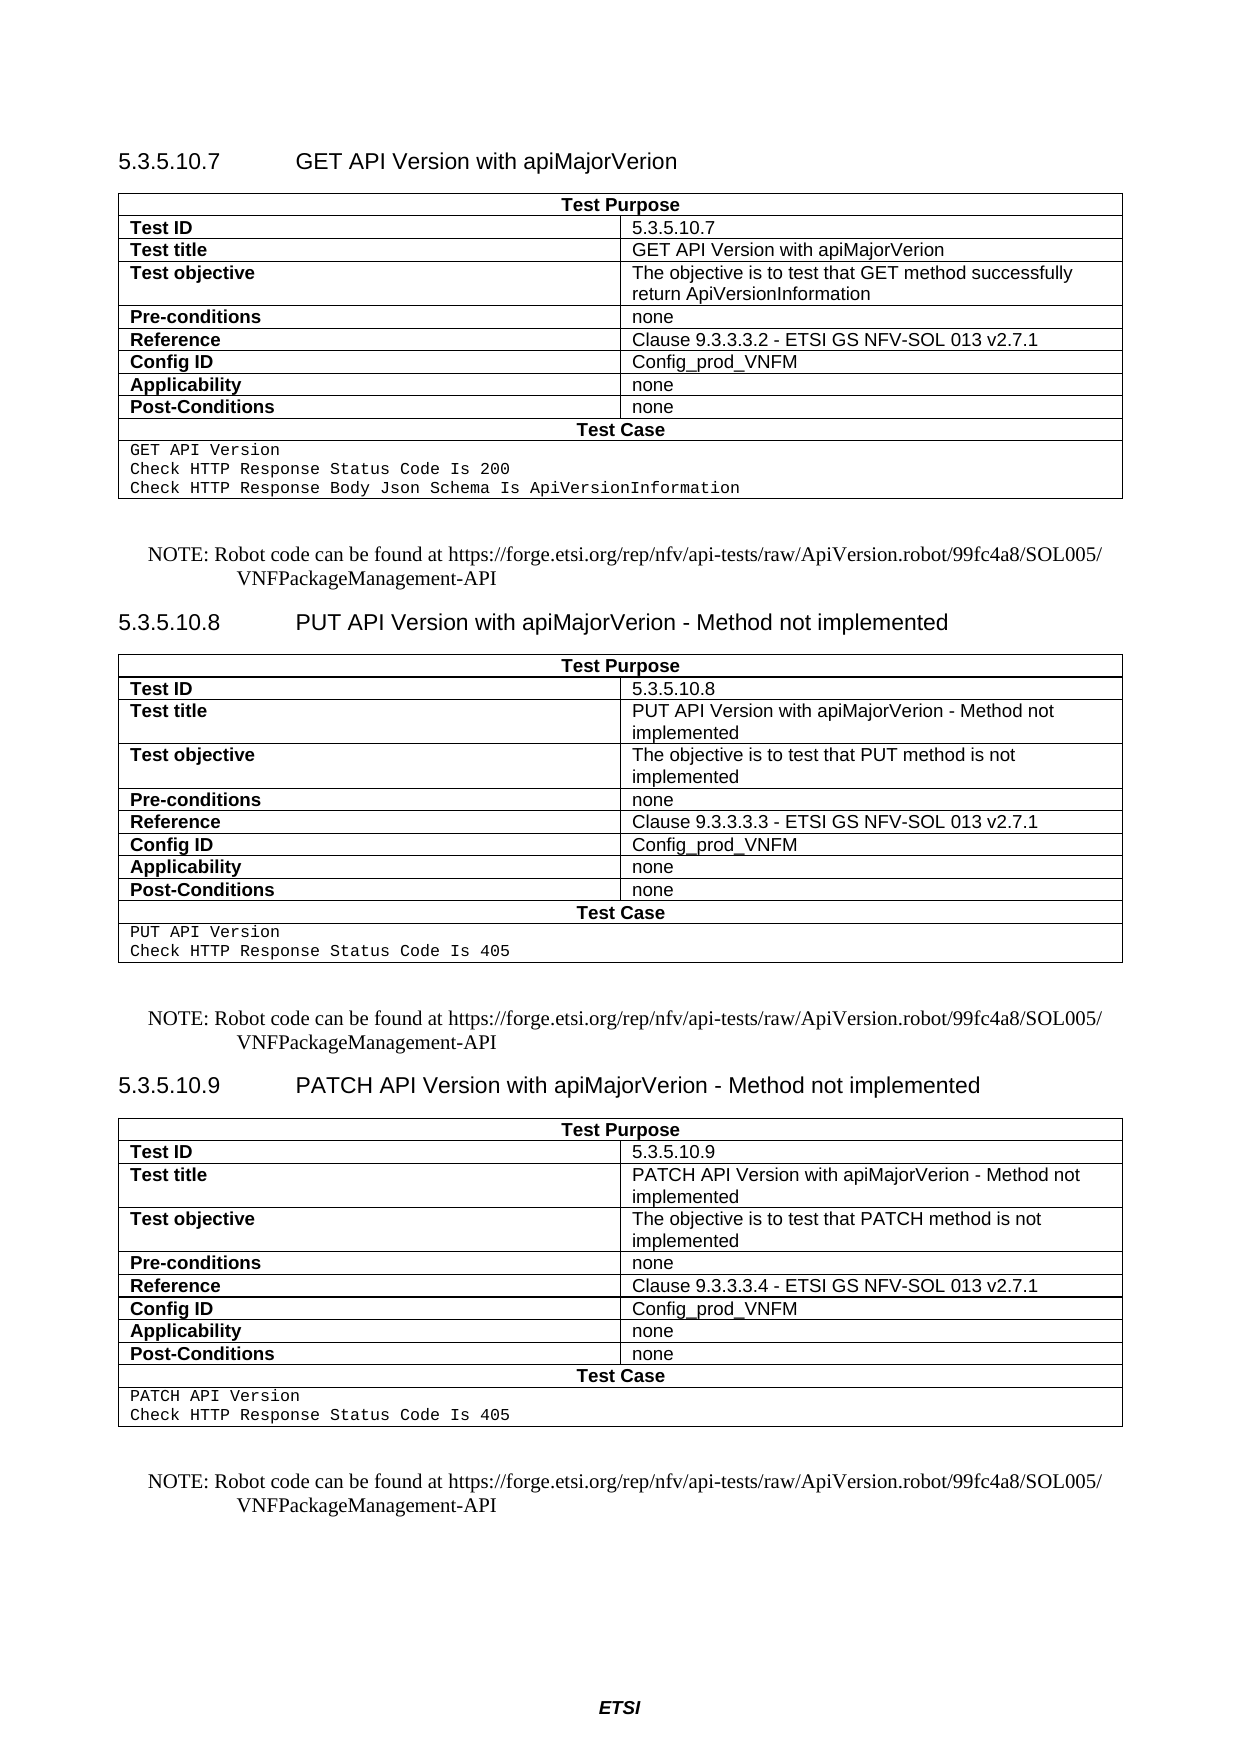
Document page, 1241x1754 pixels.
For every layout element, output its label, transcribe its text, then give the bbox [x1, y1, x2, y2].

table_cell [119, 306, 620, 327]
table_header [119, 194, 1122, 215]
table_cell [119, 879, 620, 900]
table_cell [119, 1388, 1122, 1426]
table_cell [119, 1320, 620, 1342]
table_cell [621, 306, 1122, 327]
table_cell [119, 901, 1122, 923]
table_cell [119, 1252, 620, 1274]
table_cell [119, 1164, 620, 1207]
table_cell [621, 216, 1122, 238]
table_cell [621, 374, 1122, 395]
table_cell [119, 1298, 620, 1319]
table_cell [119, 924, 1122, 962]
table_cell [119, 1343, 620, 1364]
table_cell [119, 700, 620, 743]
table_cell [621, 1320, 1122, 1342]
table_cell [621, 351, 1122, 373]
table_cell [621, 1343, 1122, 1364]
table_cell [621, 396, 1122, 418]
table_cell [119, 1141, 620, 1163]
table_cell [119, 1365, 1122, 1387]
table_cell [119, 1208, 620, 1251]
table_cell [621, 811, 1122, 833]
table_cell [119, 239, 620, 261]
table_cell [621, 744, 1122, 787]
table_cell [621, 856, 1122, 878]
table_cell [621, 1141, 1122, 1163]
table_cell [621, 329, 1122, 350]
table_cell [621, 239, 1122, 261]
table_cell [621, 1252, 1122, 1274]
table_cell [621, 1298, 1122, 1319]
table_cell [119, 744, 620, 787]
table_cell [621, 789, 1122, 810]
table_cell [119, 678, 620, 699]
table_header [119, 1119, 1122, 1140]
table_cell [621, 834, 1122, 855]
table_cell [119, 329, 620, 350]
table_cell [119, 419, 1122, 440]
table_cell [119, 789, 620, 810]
subtitle 5.3.5.10.8 PUT API Version with apiMajorVerion - Method not implemented [118, 609, 1122, 635]
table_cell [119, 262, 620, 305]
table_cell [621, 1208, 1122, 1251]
subtitle 5.3.5.10.9 PATCH API Version with apiMajorVerion - Method not implemented [118, 1072, 1122, 1099]
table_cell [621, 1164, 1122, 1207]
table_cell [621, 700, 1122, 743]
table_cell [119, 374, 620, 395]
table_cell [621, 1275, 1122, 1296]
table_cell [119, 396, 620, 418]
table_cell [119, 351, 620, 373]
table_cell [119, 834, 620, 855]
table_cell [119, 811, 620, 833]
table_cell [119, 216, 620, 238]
subtitle 5.3.5.10.7 GET API Version with apiMajorVerion [118, 148, 1122, 174]
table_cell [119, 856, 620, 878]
text NOTE: Robot code can be found at https://forge.etsi.org/rep/nfv/api-tests/raw/ApiVersion.robot/99fc4a8/SOL005/VNFPackageManagement-API [148, 1469, 1122, 1517]
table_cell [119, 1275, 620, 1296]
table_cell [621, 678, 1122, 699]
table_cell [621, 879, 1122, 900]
text NOTE: Robot code can be found at https://forge.etsi.org/rep/nfv/api-tests/raw/ApiVersion.robot/99fc4a8/SOL005/VNFPackageManagement-API [148, 542, 1122, 590]
text NOTE: Robot code can be found at https://forge.etsi.org/rep/nfv/api-tests/raw/ApiVersion.robot/99fc4a8/SOL005/VNFPackageManagement-API [148, 1006, 1122, 1054]
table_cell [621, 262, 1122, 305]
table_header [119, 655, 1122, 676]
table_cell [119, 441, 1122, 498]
